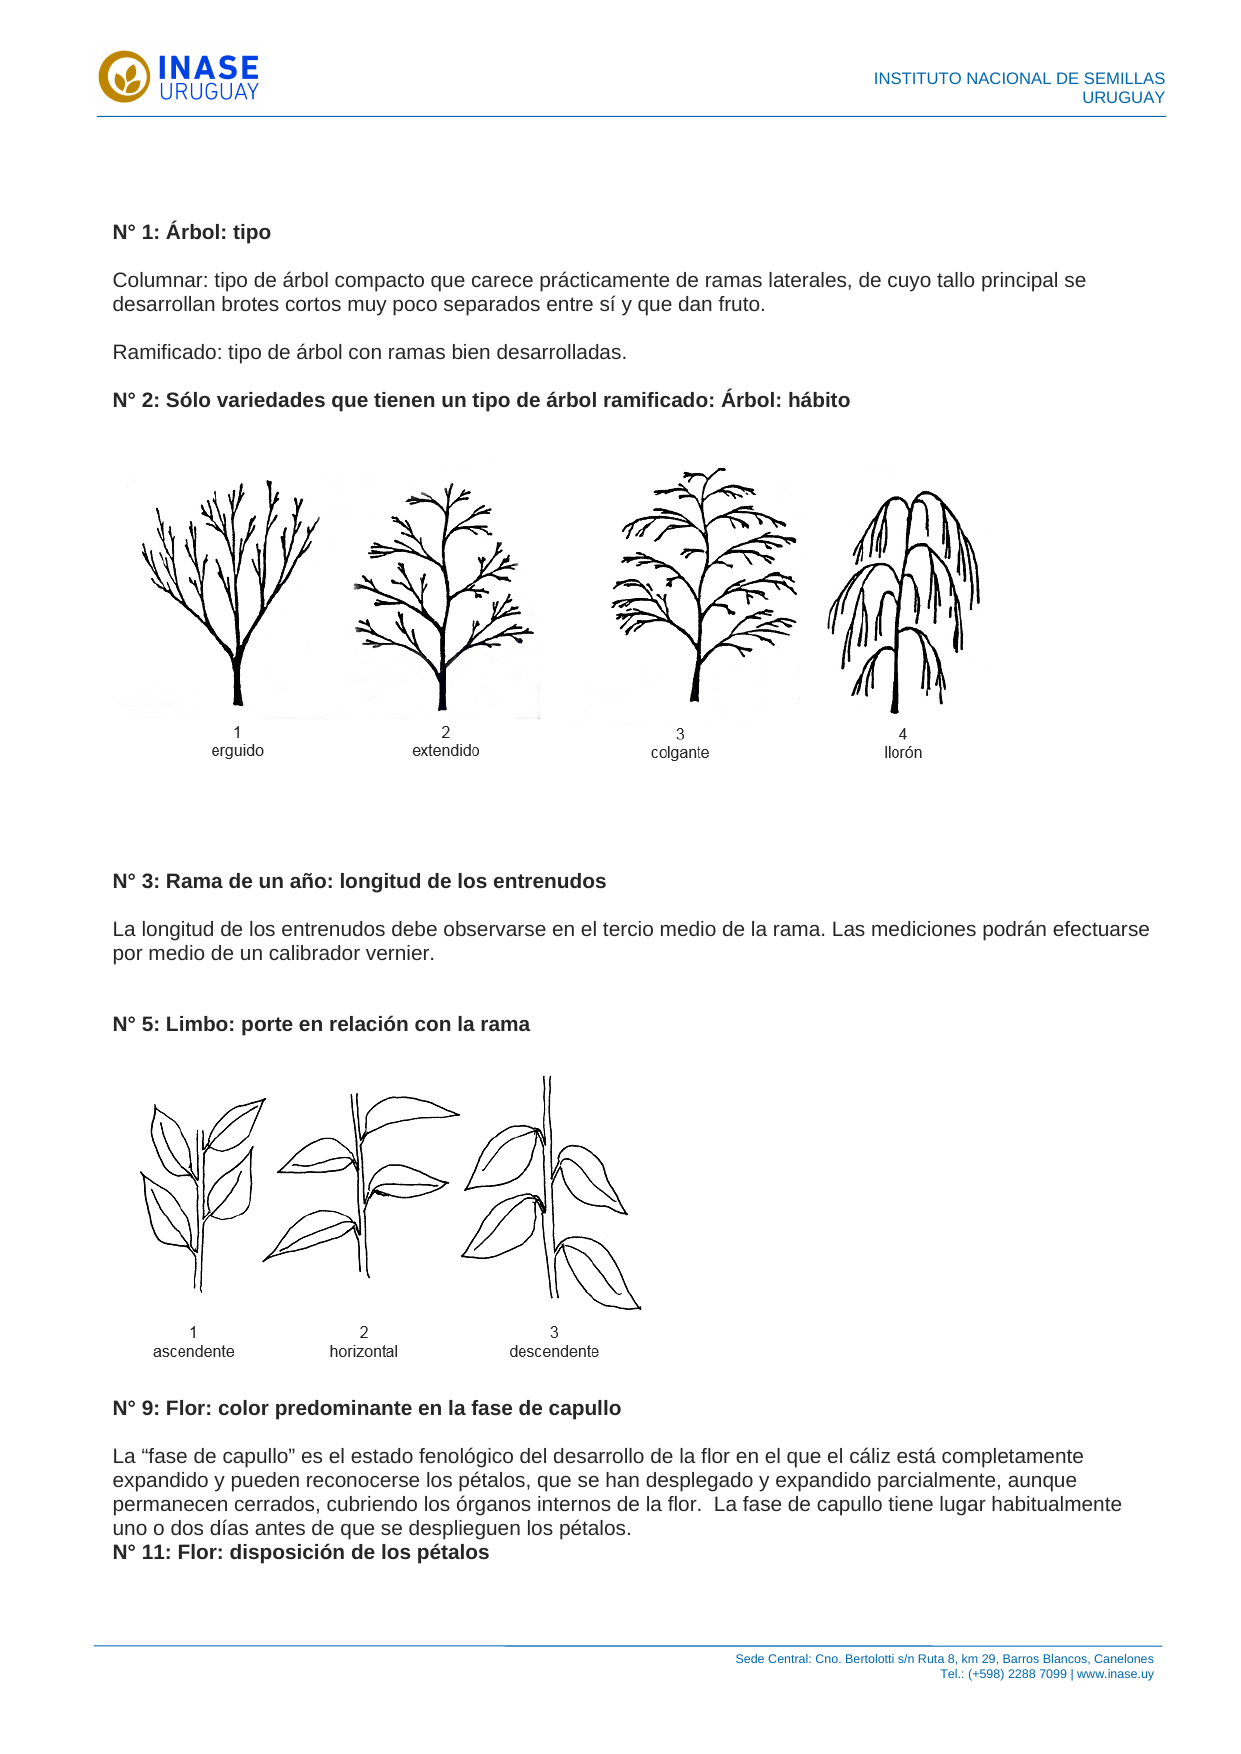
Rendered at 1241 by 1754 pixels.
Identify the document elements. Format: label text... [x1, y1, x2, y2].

text La longitud de los entrenudos debe observarse en el tercio medio de la rama. Las mediciones podrán efectuarse por medio de un calibrador vernier. [112, 916, 1152, 964]
picture [112, 461, 991, 771]
text N° 5: Limbo: porte en relación con la rama [112, 1012, 1152, 1036]
picture [112, 1060, 661, 1372]
text N° 1: Árbol: tipo [112, 220, 1152, 244]
text N° 3: Rama de un año: longitud de los entrenudos [112, 868, 1152, 892]
text N° 11: Flor: disposición de los pétalos [112, 1540, 1152, 1564]
text Columnar: tipo de árbol compacto que carece prácticamente de ramas laterales, de cuyo tallo principal se desarrollan brotes cortos muy poco separados entre sí y que dan fruto. [112, 268, 1152, 316]
text N° 9: Flor: color predominante en la fase de capullo [112, 1396, 1152, 1420]
text N° 2: Sólo variedades que tienen un tipo de árbol ramificado: Árbol: hábito [112, 387, 1152, 411]
text Ramificado: tipo de árbol con ramas bien desarrolladas. [112, 339, 1152, 363]
text uno o dos días antes de que se desplieguen los pétalos. [112, 1516, 1152, 1540]
text La “fase de capullo” es el estado fenológico del desarrollo de la flor en el que el cáliz está completamente expandido y pueden reconocerse los pétalos, que se han desplegado y expandido parcialmente, aunque permanecen cerrados, cubriendo los órganos internos de la flor. La fase de capullo tiene lugar habitualmente [112, 1444, 1152, 1516]
picture [94, 45, 263, 108]
